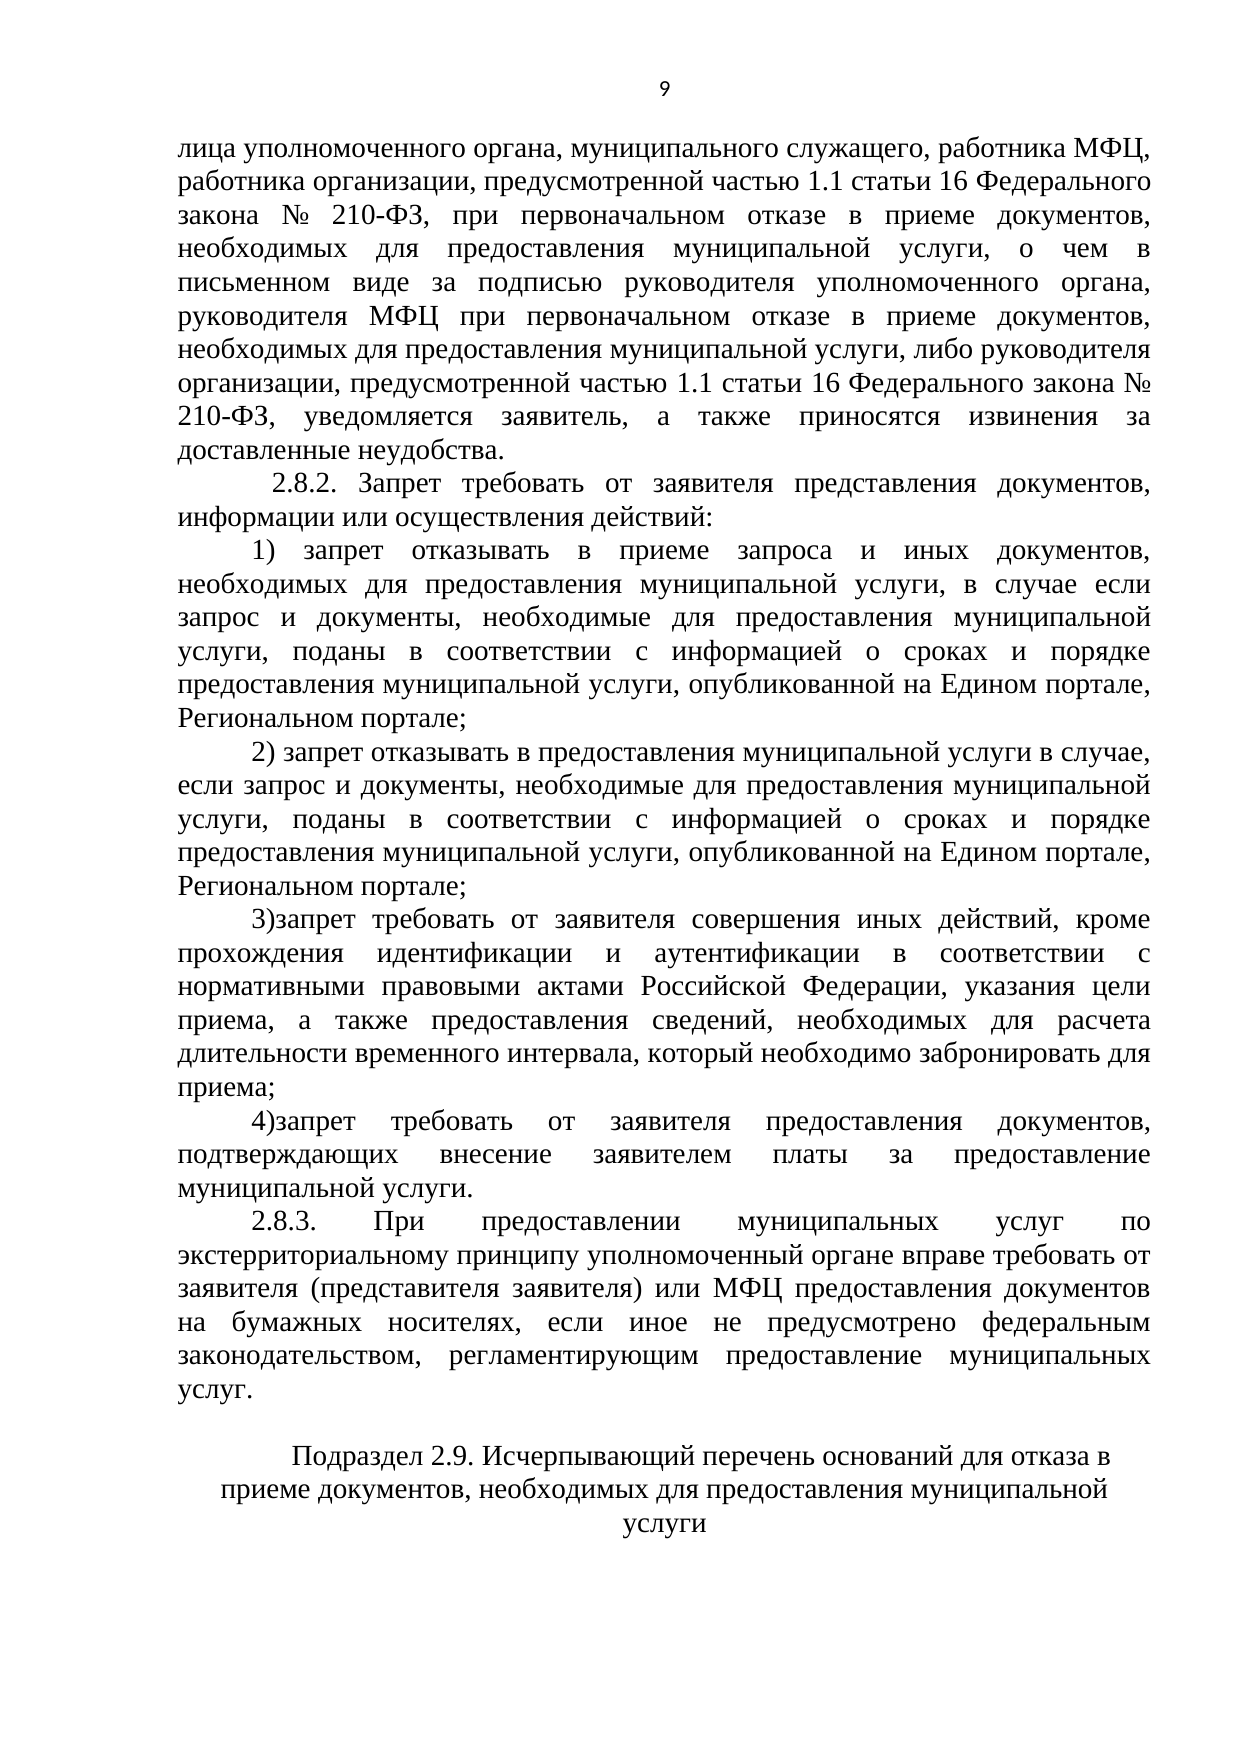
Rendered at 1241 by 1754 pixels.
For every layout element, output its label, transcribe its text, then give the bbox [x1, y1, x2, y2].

text 1) запрет отказывать в приеме запроса и иных документов, необходимых для предоставления муниципальной услуги, в случае если запрос и документы, необходимые для предоставления муниципальной услуги, поданы в соответствии с информацией о сроках и порядке предоставления муниципальной услуги, опубликованной на Едином портале, Региональном портале; [177, 532, 1152, 734]
text 2) запрет отказывать в предоставления муниципальной услуги в случае, если запрос и документы, необходимые для предоставления муниципальной услуги, поданы в соответствии с информацией о сроках и порядке предоставления муниципальной услуги, опубликованной на Едином портале, Региональном портале; [177, 734, 1152, 901]
text 2.8.3. При предоставлении муниципальных услуг по экстерриториальному принципу уполномоченный органе вправе требовать от заявителя (представителя заявителя) или МФЦ предоставления документов на бумажных носителях, если иное не предусмотрено федеральным законодательством, регламентирующим предоставление муниципальных услуг. [177, 1203, 1152, 1404]
text 4)запрет требовать от заявителя предоставления документов, подтверждающих внесение заявителем платы за предоставление муниципальной услуги. [177, 1103, 1152, 1203]
text 3)запрет требовать от заявителя совершения иных действий, кроме прохождения идентификации и аутентификации в соответствии с нормативными правовыми актами Российской Федерации, указания цели приема, а также предоставления сведений, необходимых для расчета длительности временного интервала, который необходимо забронировать для приема; [177, 901, 1152, 1103]
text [177, 130, 1152, 465]
text Подраздел 2.9. Исчерпывающий перечень оснований для отказа в приеме документов, необходимых для предоставления муниципальной услуги [177, 1438, 1152, 1539]
text 2.8.2. Запрет требовать от заявителя представления документов, информации или осуществления действий: [177, 465, 1152, 532]
